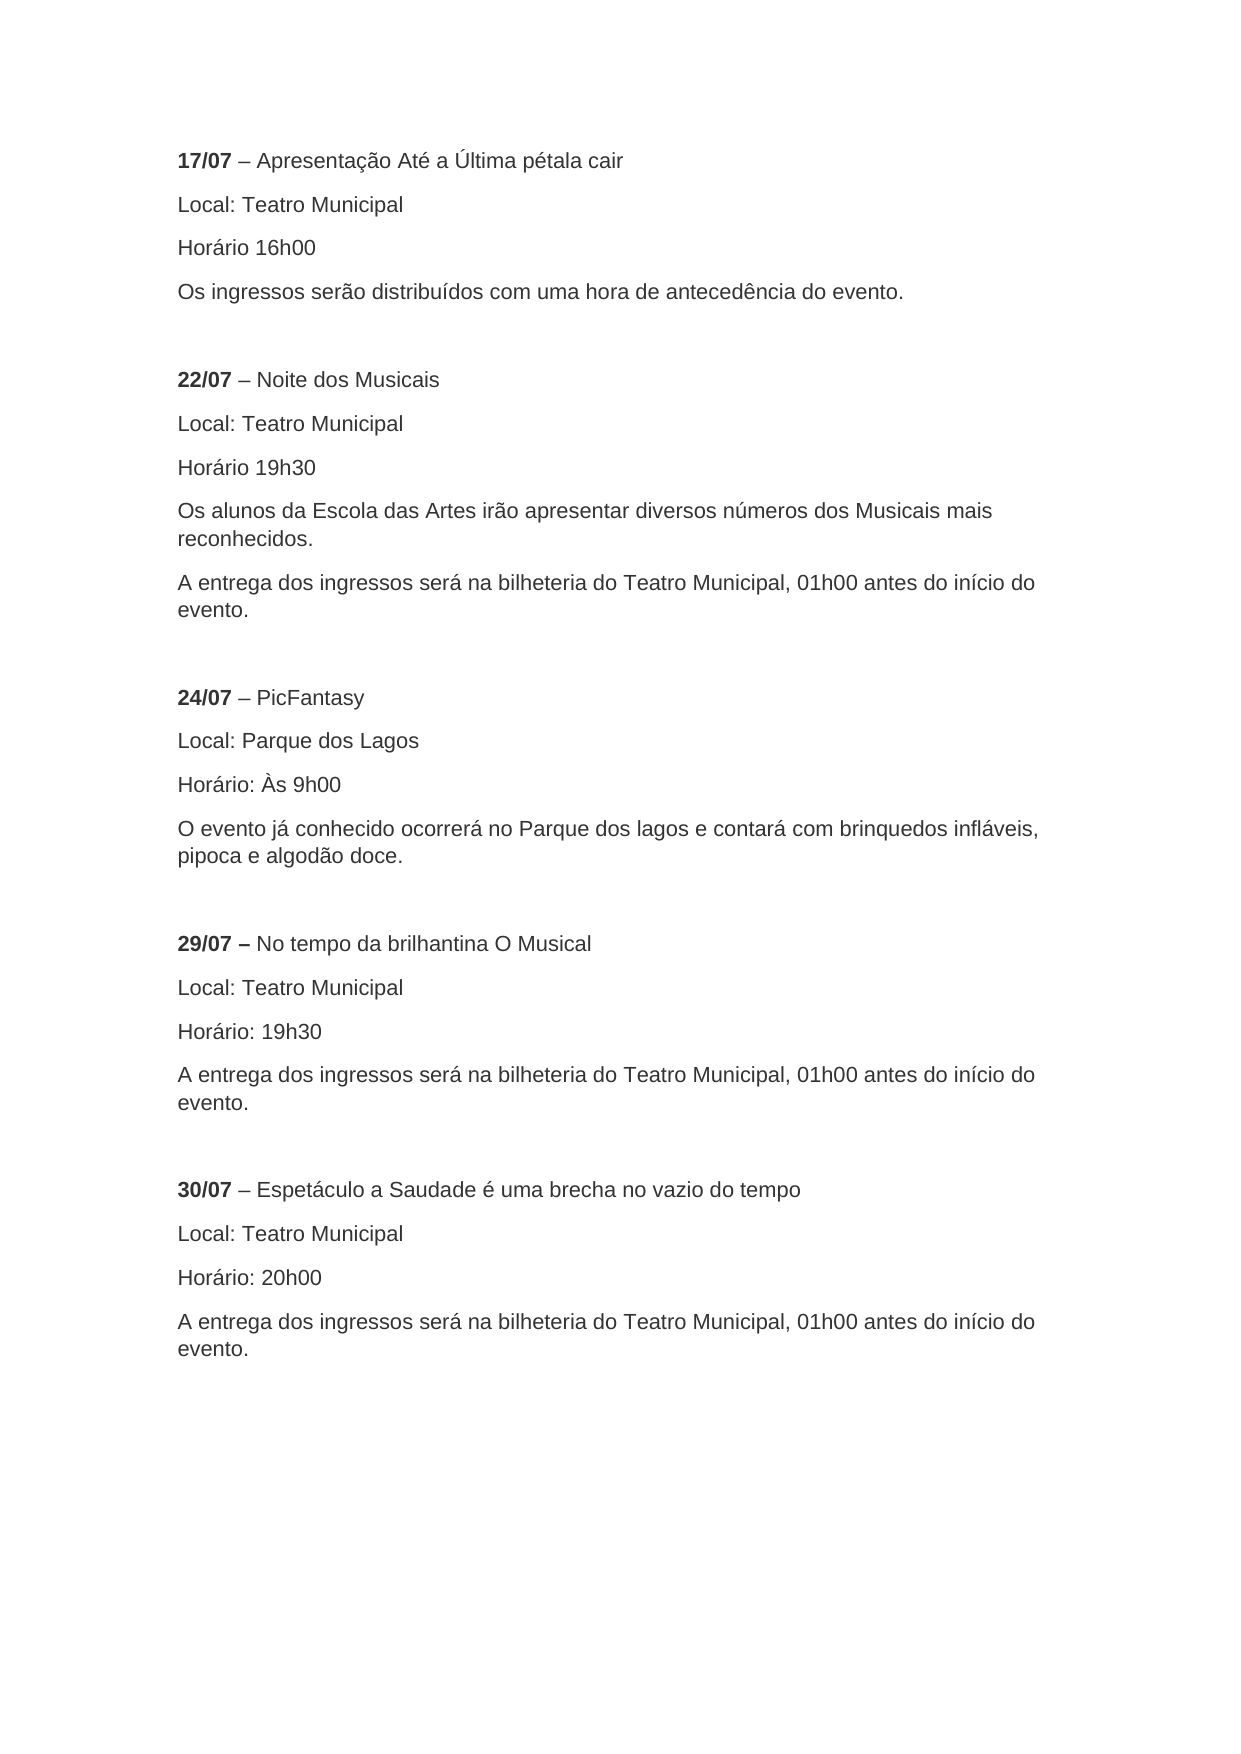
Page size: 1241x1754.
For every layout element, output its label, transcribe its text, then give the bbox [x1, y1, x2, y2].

text 22/07 – Noite dos Musicais [177, 367, 1063, 392]
text Local: Teatro Municipal [177, 1221, 1063, 1246]
text Horário: Às 9h00 [177, 772, 1063, 797]
text Local: Parque dos Lagos [177, 728, 1063, 753]
text Local: Teatro Municipal [177, 975, 1063, 1000]
text 30/07 – Espetáculo a Saudade é uma brecha no vazio do tempo [177, 1177, 1063, 1202]
text 24/07 – PicFantasy [177, 684, 1063, 709]
text A entrega dos ingressos será na bilheteria do Teatro Municipal, 01h00 antes do início do evento. [177, 1309, 1063, 1361]
text Horário 19h30 [177, 454, 1063, 480]
text Horário: 20h00 [177, 1265, 1063, 1290]
text Os ingressos serão distribuídos com uma hora de antecedência do evento. [177, 279, 1063, 304]
text Local: Teatro Municipal [177, 191, 1063, 217]
text A entrega dos ingressos será na bilheteria do Teatro Municipal, 01h00 antes do início do evento. [177, 569, 1063, 622]
text Os alunos da Escola das Artes irão apresentar diversos números dos Musicais mais reconhecidos. [177, 498, 1063, 551]
text O evento já conhecido ocorrerá no Parque dos lagos e contará com brinquedos infláveis, pipoca e algodão doce. [177, 816, 1063, 868]
text 29/07 – No tempo da brilhantina O Musical [177, 931, 1063, 956]
text 17/07 – Apresentação Até a Última pétala cair [177, 148, 1063, 173]
text A entrega dos ingressos será na bilheteria do Teatro Municipal, 01h00 antes do início do evento. [177, 1062, 1063, 1115]
text Horário: 19h30 [177, 1018, 1063, 1044]
text Horário 16h00 [177, 235, 1063, 261]
text Local: Teatro Municipal [177, 411, 1063, 436]
